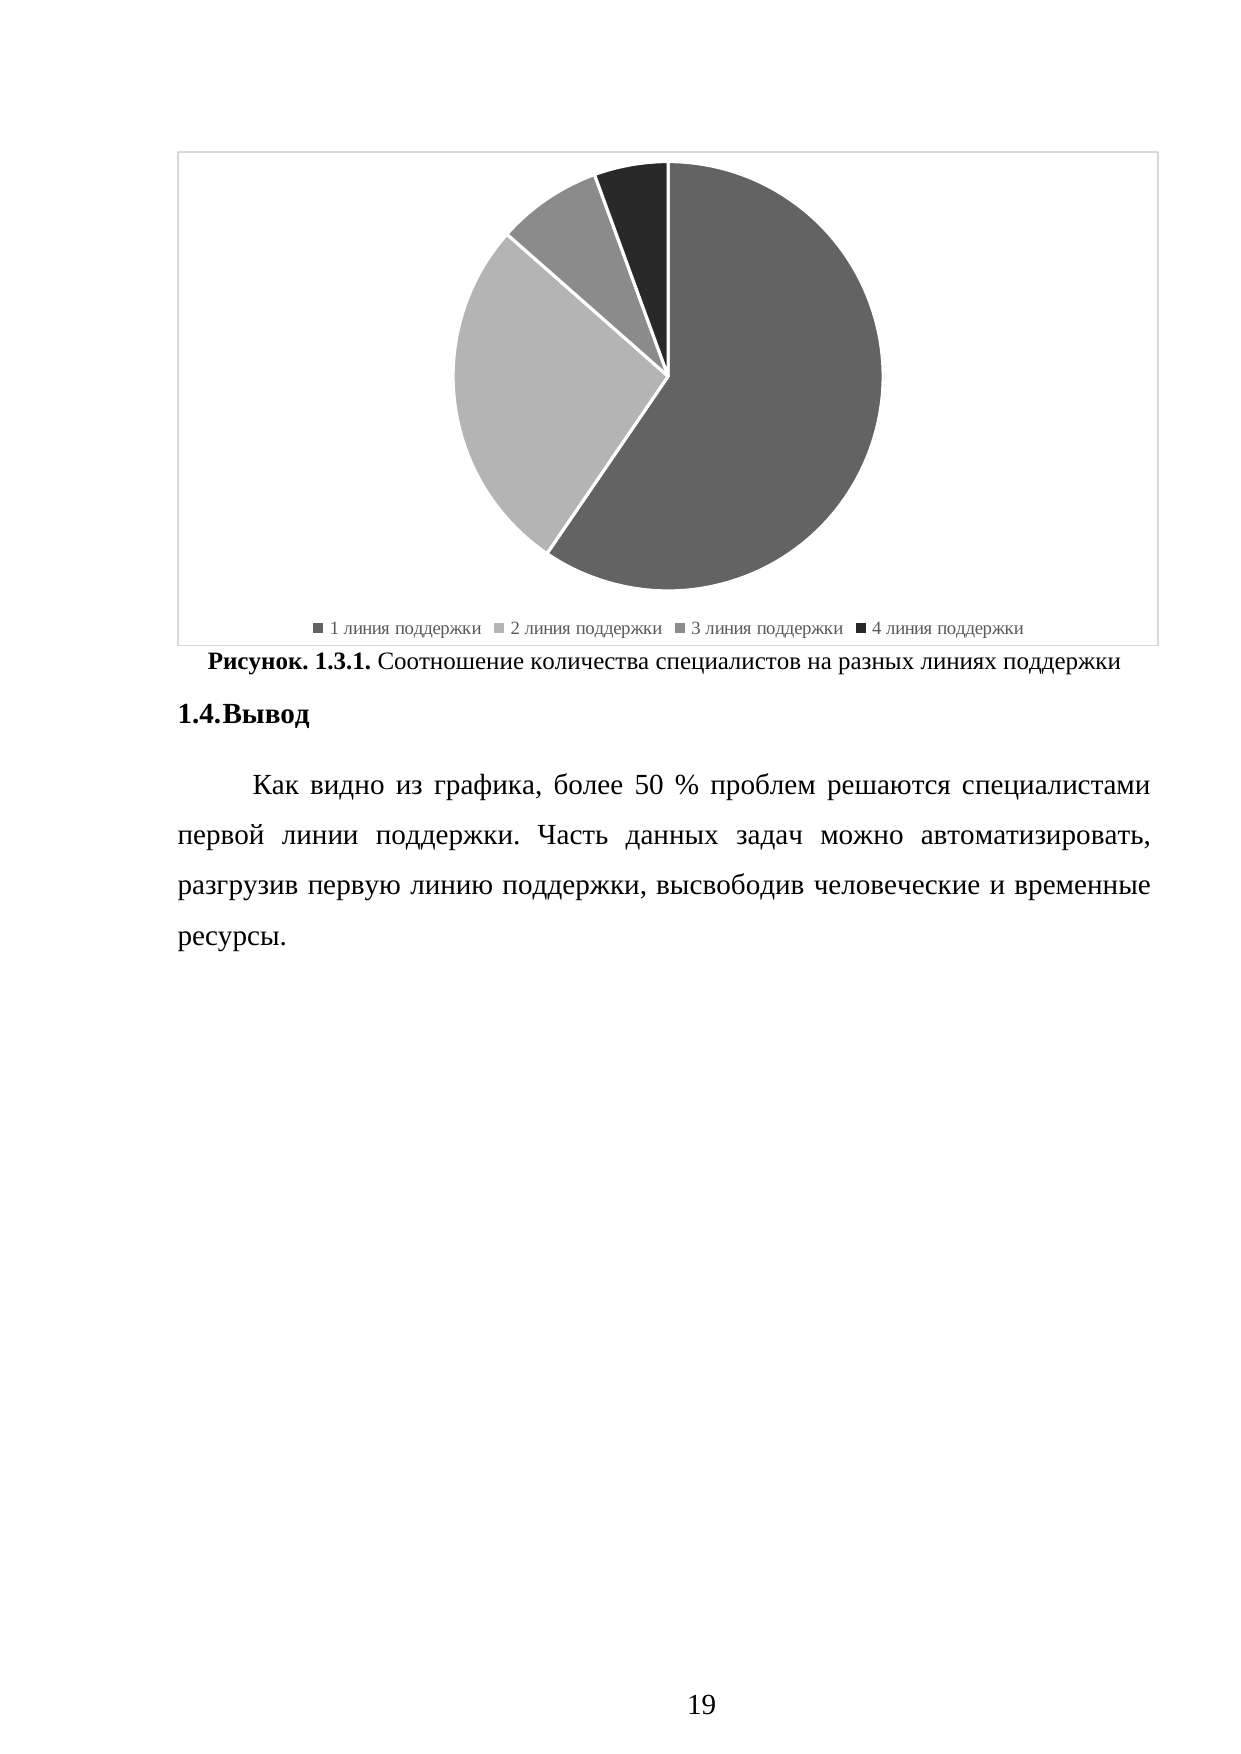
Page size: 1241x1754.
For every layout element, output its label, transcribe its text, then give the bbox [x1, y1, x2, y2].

text Как видно из графика, более 50 % проблем решаются специалистами первой линии поддержки. Часть данных задач можно автоматизировать, разгрузив первую линию поддержки, высвободив человеческие и временные ресурсы. [177, 767, 1152, 951]
subtitle Вывод [177, 696, 1152, 729]
text Рисунок. 1.3.1. Соотношение количества специалистов на разных линиях поддержки [177, 646, 1152, 675]
